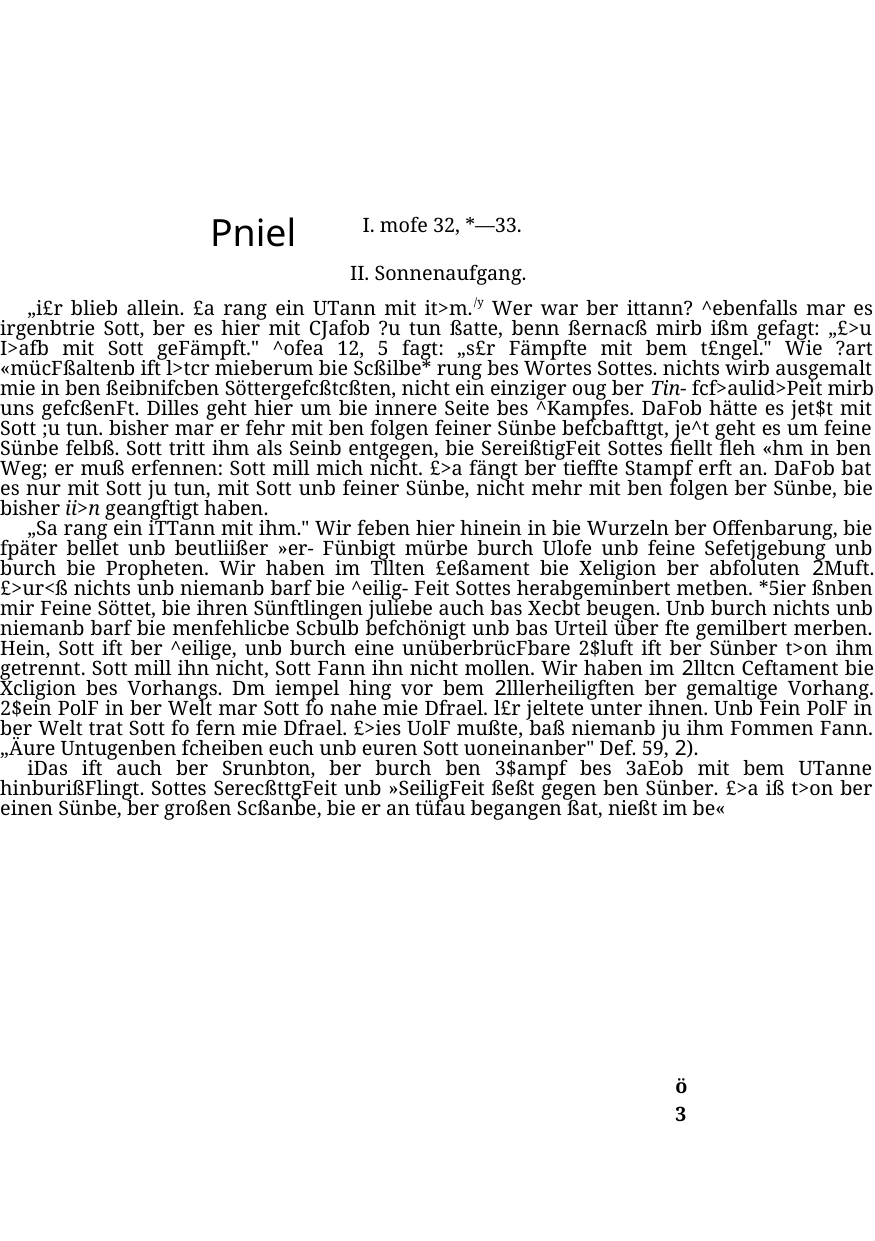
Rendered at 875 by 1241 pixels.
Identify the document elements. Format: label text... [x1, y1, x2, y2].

text II. Sonnenaufgang. [2, 265, 874, 285]
text „Sa rang ein iTTann mit ihm." Wir feben hier hinein in bie Wurzeln ber Offenbarung, bie fpäter bellet unb beutliißer »er- Fünbigt mürbe burch Ulofe unb feine Sefetjgebung unb burch bie Propheten. Wir haben im Tllten £eßament bie Xeligion ber abfoluten 2Muft. £>ur<ß nichts unb niemanb barf bie ^eilig- Feit Sottes herabgeminbert metben. *5ier ßnben mir Feine Söttet, bie ihren Sünftlingen juliebe auch bas Xecbt beugen. Unb burch nichts unb niemanb barf bie menfehlicbe Scbulb befchönigt unb bas Urteil über fte gemilbert merben. Hein, Sott ift ber ^eilige, unb burch eine unüberbrücFbare 2$luft ift ber Sünber t>on ihm getrennt. Sott mill ihn nicht, Sott Fann ihn nicht mollen. Wir haben im 2lltcn Ceftament bie Xcligion bes Vorhangs. Dm iempel hing vor bem 2lllerheiligften ber gemaltige Vorhang. 2$ein PolF in ber Welt mar Sott fo nahe mie Dfrael. l£r jeltete unter ihnen. Unb Fein PolF in ber Welt trat Sott fo fern mie Dfrael. £>ies UolF mußte, baß niemanb ju ihm Fommen Fann. „Äure Untugenben fcheiben euch unb euren Sott uoneinanber" Def. 59, 2). [0, 519, 874, 759]
text „i£r blieb allein. £a rang ein UTann mit it>m./y Wer war ber ittann? ^ebenfalls mar es irgenbtrie Sott, ber es hier mit CJafob ?u tun ßatte, benn ßernacß mirb ißm gefagt: „£>u I>afb mit Sott geFämpft." ^ofea 12, 5 fagt: „s£r Fämpfte mit bem t£ngel." Wie ?art «mücFßaltenb ift l>tcr mieberum bie Scßilbe* rung bes Wortes Sottes. nichts wirb ausgemalt mie in ben ßeibnifcben Söttergefcßtcßten, nicht ein einziger oug ber Tin- fcf>aulid>Peit mirb uns gefcßenFt. Dilles geht hier um bie innere Seite bes ^Kampfes. DaFob hätte es jet$t mit Sott ;u tun. bisher mar er fehr mit ben folgen feiner Sünbe befcbafttgt, je^t geht es um feine Sünbe felbß. Sott tritt ihm als Seinb entgegen, bie SereißtigFeit Sottes fiellt fleh «hm in ben Weg; er muß erfennen: Sott mill mich nicht. £>a fängt ber tieffte Stampf erft an. DaFob bat es nur mit Sott ju tun, mit Sott unb feiner Sünbe, nicht mehr mit ben folgen ber Sünbe, bie bisher ii>n geangftigt haben. [0, 299, 874, 519]
text iDas ift auch ber Srunbton, ber burch ben 3$ampf bes 3aEob mit bem UTanne hinburißFlingt. Sottes SerecßttgFeit unb »SeiligFeit ßeßt gegen ben Sünber. £>a iß t>on ber einen Sünbe, ber großen Scßanbe, bie er an tüfau begangen ßat, nießt im be« [0, 759, 874, 819]
subtitle Pniel [0, 216, 874, 253]
text I. mofe 32, *—33. [362, 217, 522, 237]
